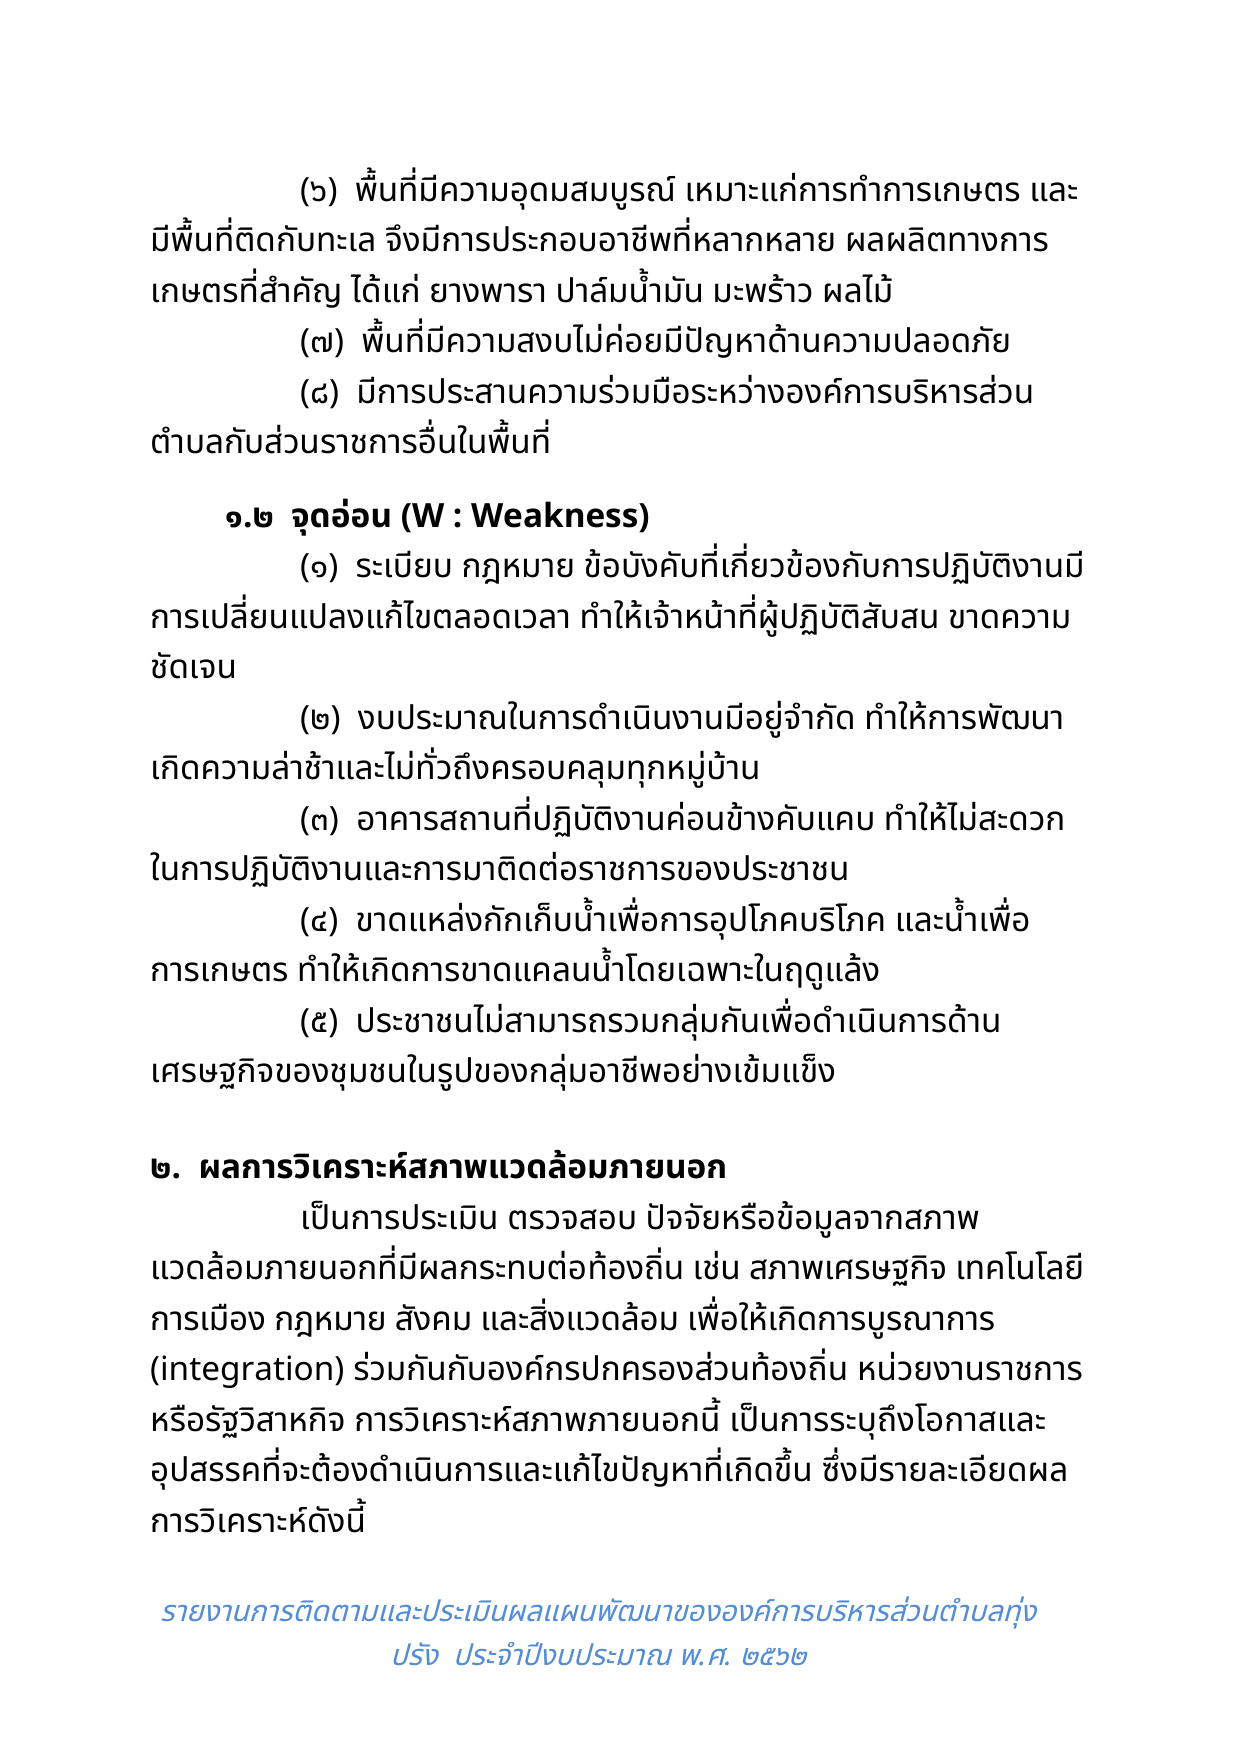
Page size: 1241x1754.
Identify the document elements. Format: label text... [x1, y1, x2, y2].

text (๖) พื้นที่มีความอุดมสมบูรณ์ เหมาะแก่การทำการเกษตร และมีพื้นที่ติดกับทะเล จึงมีการประกอบอาชีพที่หลากหลาย ผลผลิตทางการเกษตรที่สำคัญ ได้แก่ ยางพารา ปาล์มน้ำมัน มะพร้าว ผลไม้ [150, 166, 1090, 317]
text (๔) ขาดแหล่งกักเก็บน้ำเพื่อการอุปโภคบริโภค และน้ำเพื่อการเกษตร ทำให้เกิดการขาดแคลนน้ำโดยเฉพาะในฤดูแล้ง [150, 896, 1090, 997]
text (๒) งบประมาณในการดำเนินงานมีอยู่จำกัด ทำให้การพัฒนาเกิดความล่าช้าและไม่ทั่วถึงครอบคลุมทุกหมู่บ้าน [150, 694, 1090, 795]
text ๑.๒ จุดอ่อน (W : Weakness) [150, 492, 1090, 542]
text (๕) ประชาชนไม่สามารถรวมกลุ่มกันเพื่อดำเนินการด้านเศรษฐกิจของชุมชนในรูปของกลุ่มอาชีพอย่างเข้มแข็ง [150, 997, 1090, 1098]
text (๗) พื้นที่มีความสงบไม่ค่อยมีปัญหาด้านความปลอดภัย [150, 317, 1090, 368]
text เป็นการประเมิน ตรวจสอบ ปัจจัยหรือข้อมูลจากสภาพแวดล้อมภายนอกที่มีผลกระทบต่อท้องถิ่น เช่น สภาพเศรษฐกิจ เทคโนโลยี การเมือง กฎหมาย สังคม และสิ่งแวดล้อม เพื่อให้เกิดการบูรณาการ (integration) ร่วมกันกับองค์กรปกครองส่วนท้องถิ่น หน่วยงานราชการ หรือรัฐวิสาหกิจ การวิเคราะห์สภาพภายนอกนี้ เป็นการระบุถึงโอกาสและอุปสรรคที่จะต้องดำเนินการและแก้ไขปัญหาที่เกิดขึ้น ซึ่งมีรายละเอียดผลการวิเคราะห์ดังนี้ [150, 1194, 1090, 1547]
text ๒. ผลการวิเคราะห์สภาพแวดล้อมภายนอก [150, 1143, 1090, 1194]
text (๑) ระเบียบ กฎหมาย ข้อบังคับที่เกี่ยวข้องกับการปฏิบัติงานมีการเปลี่ยนแปลงแก้ไขตลอดเวลา ทำให้เจ้าหน้าที่ผู้ปฏิบัติสับสน ขาดความชัดเจน [150, 542, 1090, 694]
text (๓) อาคารสถานที่ปฏิบัติงานค่อนข้างคับแคบ ทำให้ไม่สะดวกในการปฏิบัติงานและการมาติดต่อราชการของประชาชน [150, 795, 1090, 896]
text (๘) มีการประสานความร่วมมือระหว่างองค์การบริหารส่วนตำบลกับส่วนราชการอื่นในพื้นที่ [150, 368, 1090, 469]
